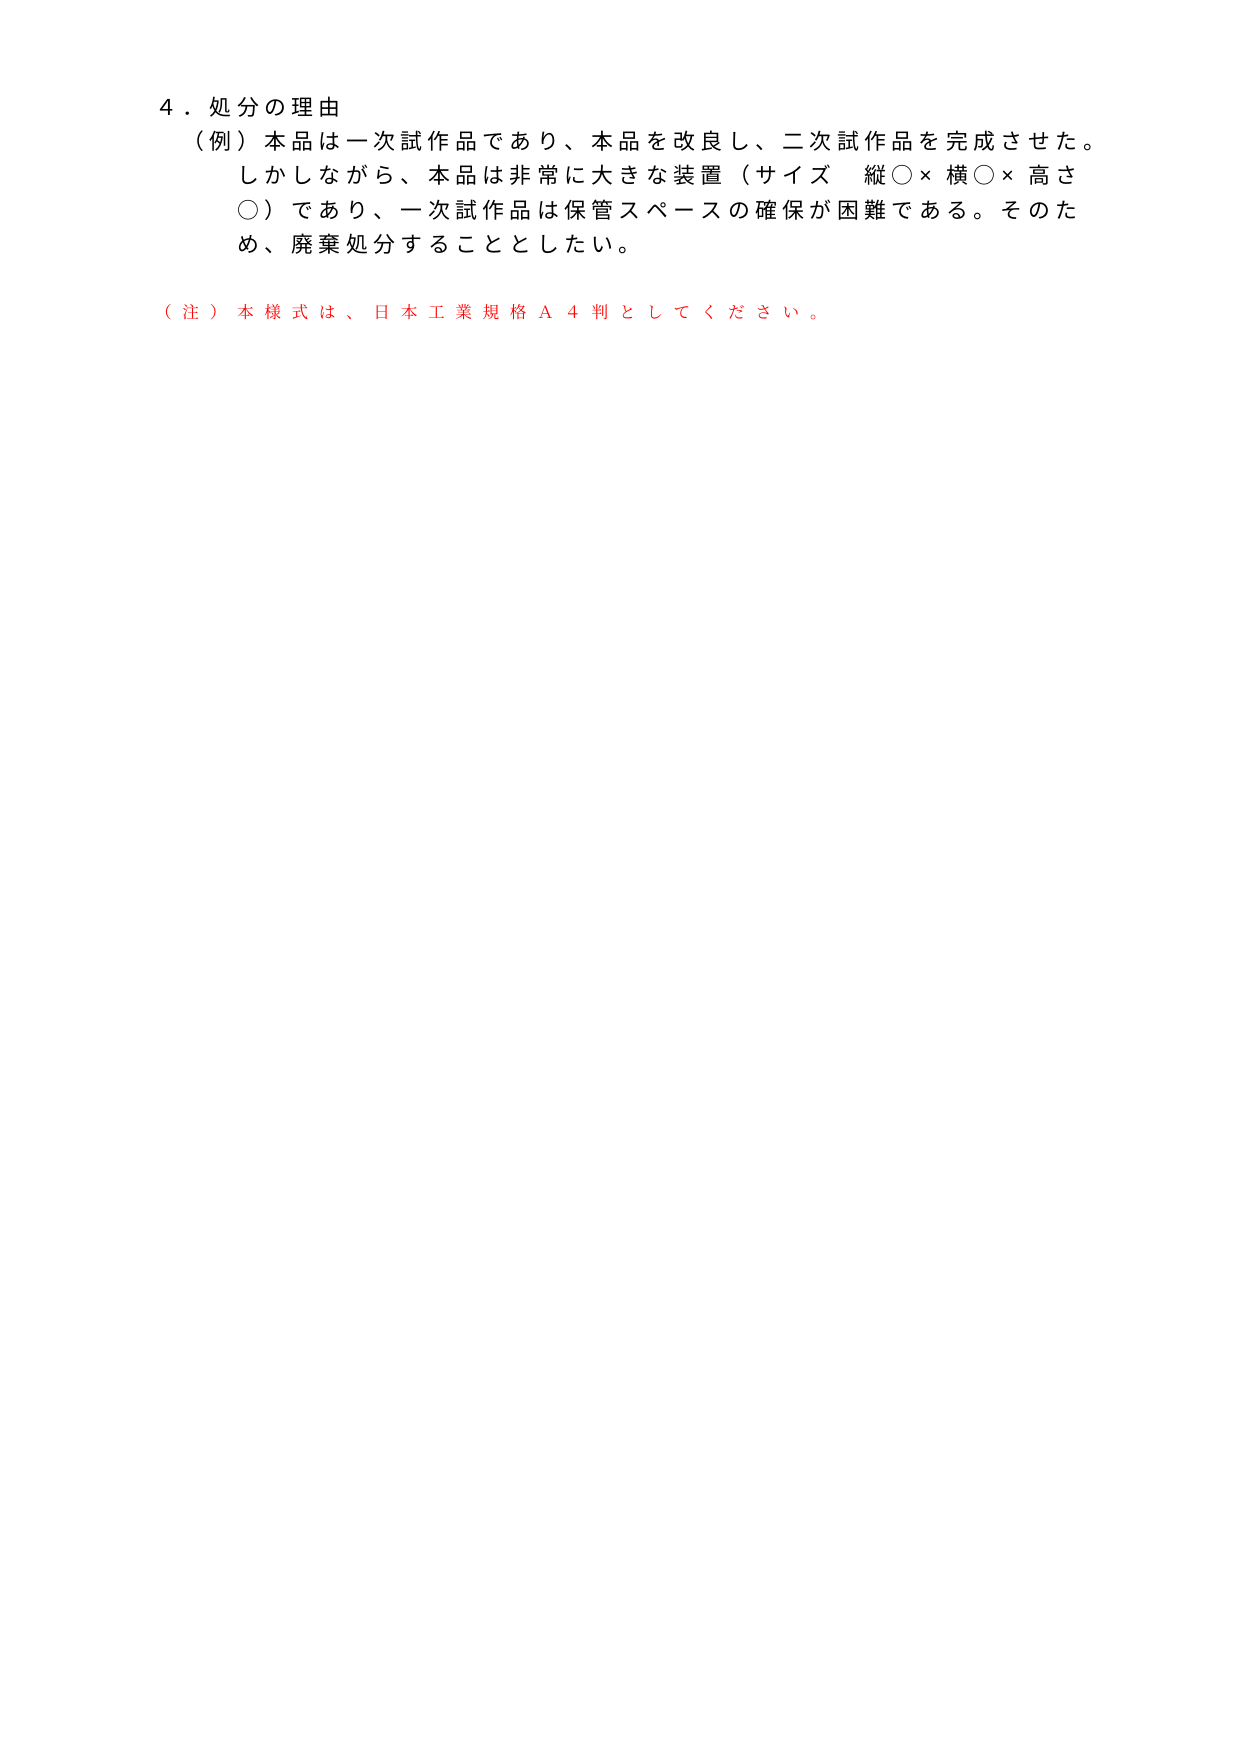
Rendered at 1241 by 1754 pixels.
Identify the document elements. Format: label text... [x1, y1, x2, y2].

text （注）本様式は、日本工業規格Ａ４判としてください。 [128, 294, 1083, 329]
text （例）本品は一次試作品であり、本品を改良し、二次試作品を完成させた。しかしながら、本品は非常に大きな装置（サイズ 縦○×横○×高さ○）であり、一次試作品は保管スペースの確保が困難である。そのため、廃棄処分することとしたい。 [128, 123, 1083, 260]
text ４．処分の理由 [128, 89, 1083, 123]
